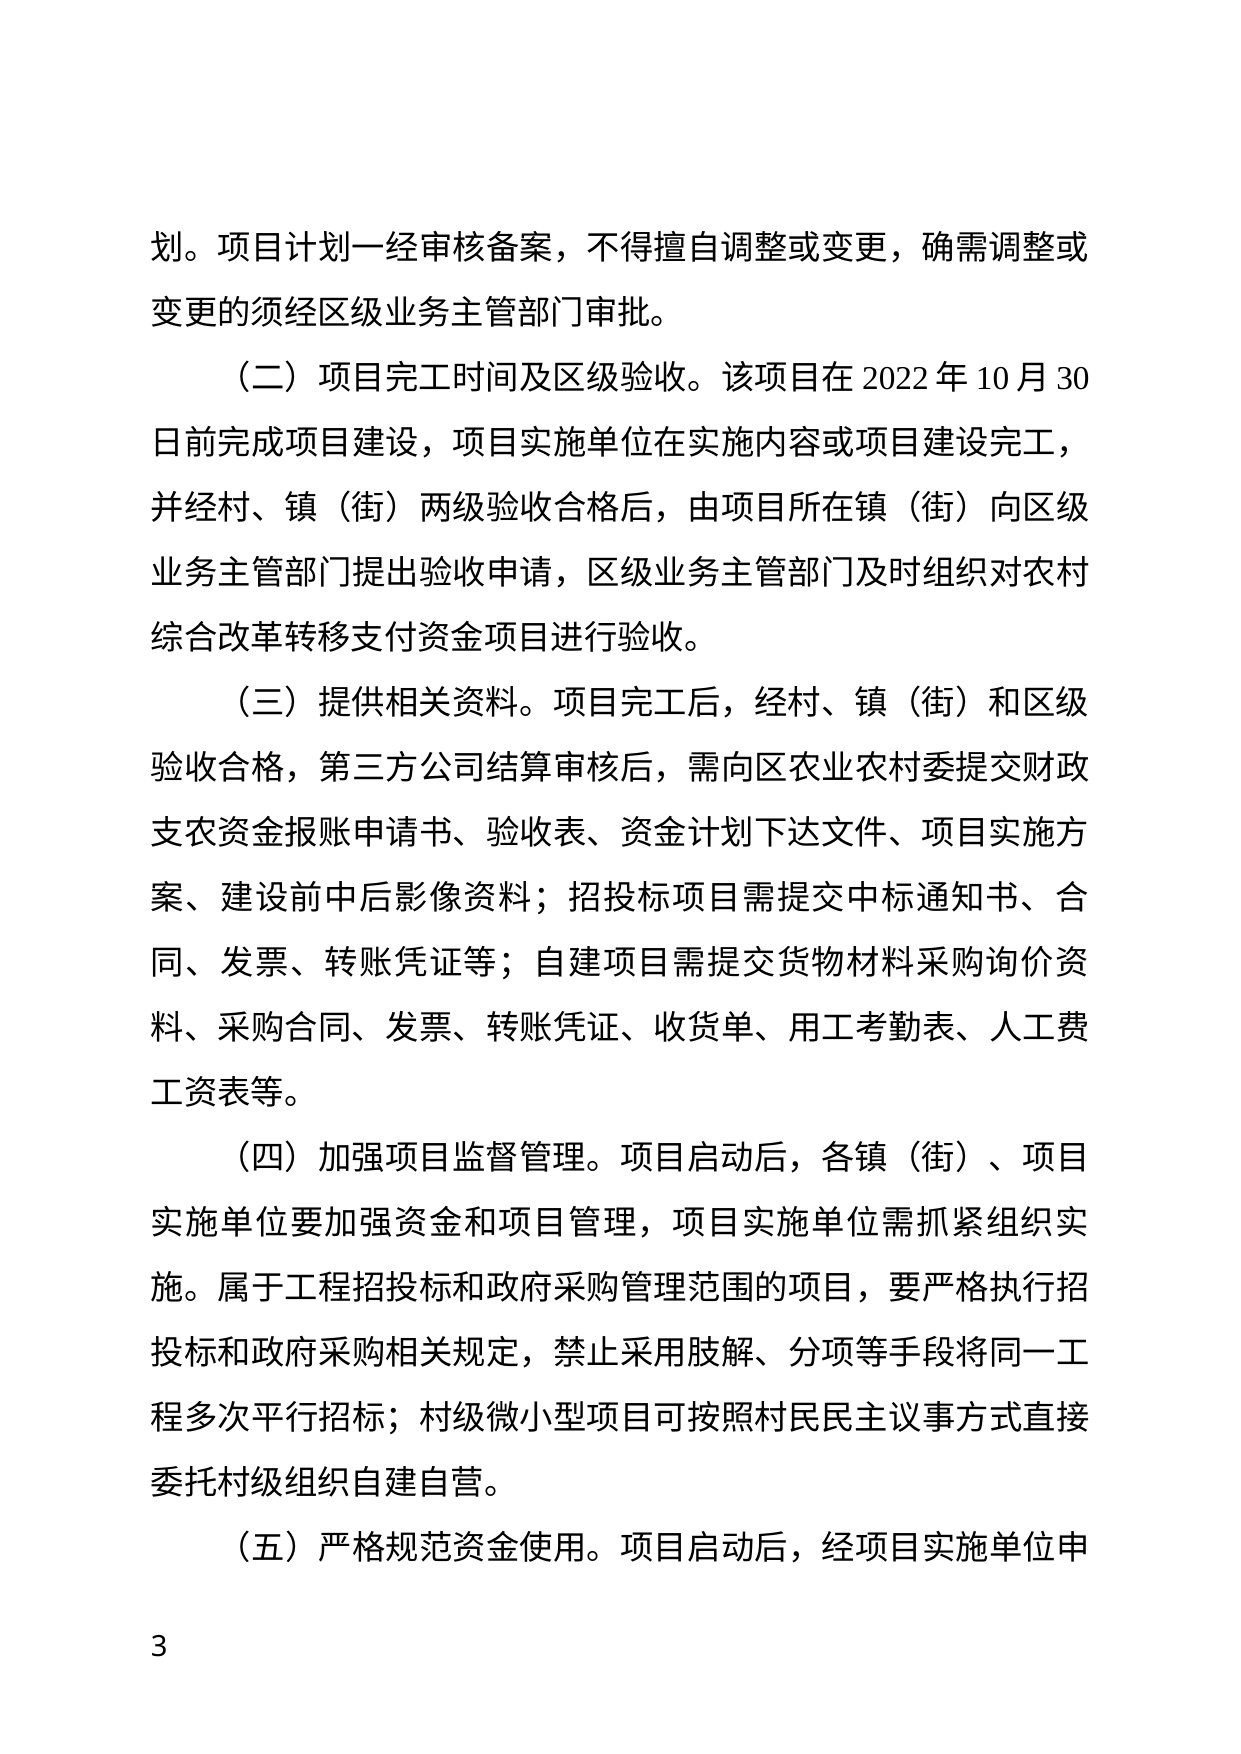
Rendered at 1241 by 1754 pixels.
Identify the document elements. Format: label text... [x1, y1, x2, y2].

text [151, 212, 1089, 342]
text （四）加强项目监督管理。项目启动后，各镇（街）、项目实施单位要加强资金和项目管理，项目实施单位需抓紧组织实施。属于工程招投标和政府采购管理范围的项目，要严格执行招投标和政府采购相关规定，禁止采用肢解、分项等手段将同一工程多次平行招标；村级微小型项目可按照村民民主议事方式直接委托村级组织自建自营。 [151, 1122, 1089, 1512]
list （二）项目完工时间及区级验收。该项目在2022年10月30日前完成项目建设，项目实施单位在实施内容或项目建设完工，并经村、镇（街）两级验收合格后，由项目所在镇（街）向区级业务主管部门提出验收申请，区级业务主管部门及时组织对农村综合改革转移支付资金项目进行验收。 [151, 342, 1089, 667]
text （三）提供相关资料。项目完工后，经村、镇（街）和区级验收合格，第三方公司结算审核后，需向区农业农村委提交财政支农资金报账申请书、验收表、资金计划下达文件、项目实施方案、建设前中后影像资料；招投标项目需提交中标通知书、合同、发票、转账凭证等；自建项目需提交货物材料采购询价资料、采购合同、发票、转账凭证、收货单、用工考勤表、人工费工资表等。 [151, 667, 1089, 1122]
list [151, 1512, 1089, 1577]
